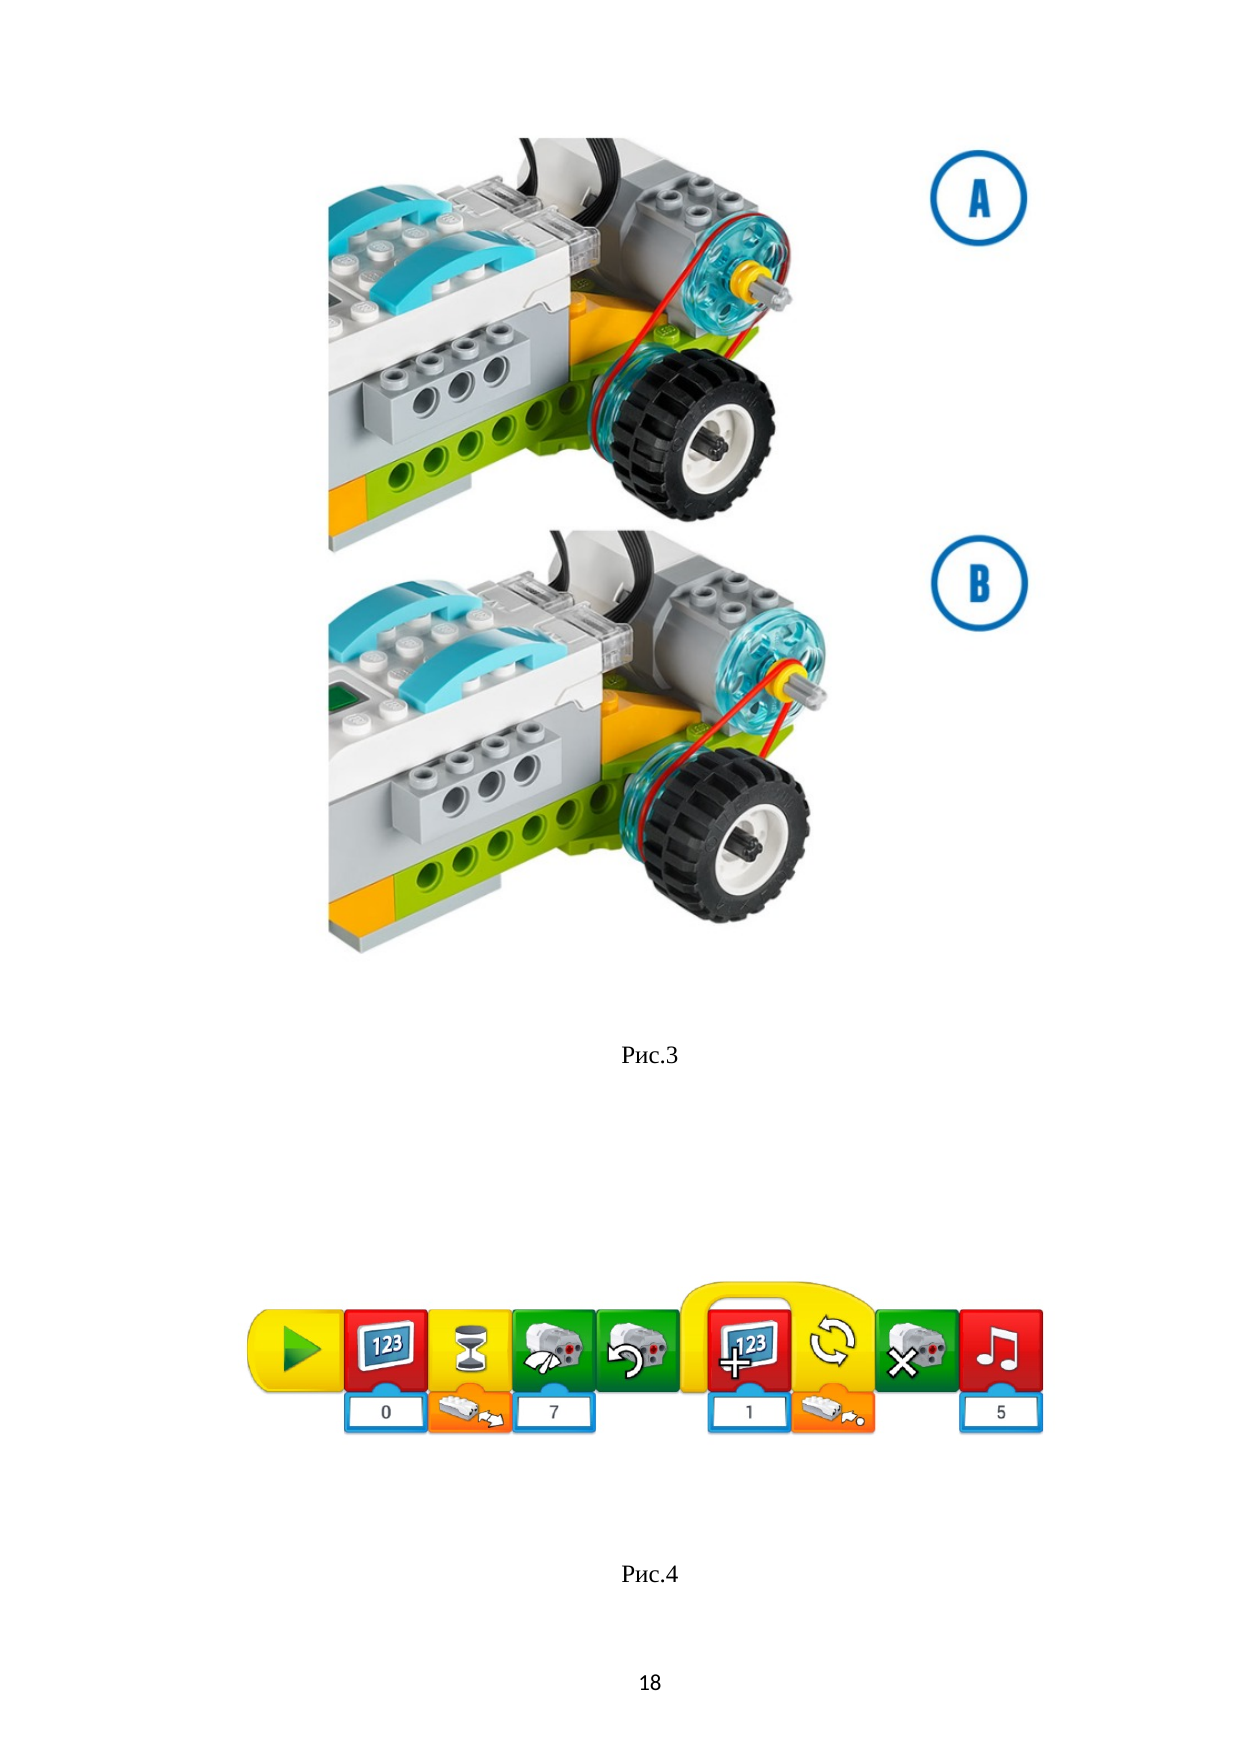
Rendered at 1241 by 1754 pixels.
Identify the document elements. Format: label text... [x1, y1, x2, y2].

text Рис.4 [177, 1559, 1122, 1587]
text Рис.3 [177, 1040, 1122, 1068]
picture [192, 118, 1107, 1015]
picture [177, 1201, 1152, 1534]
